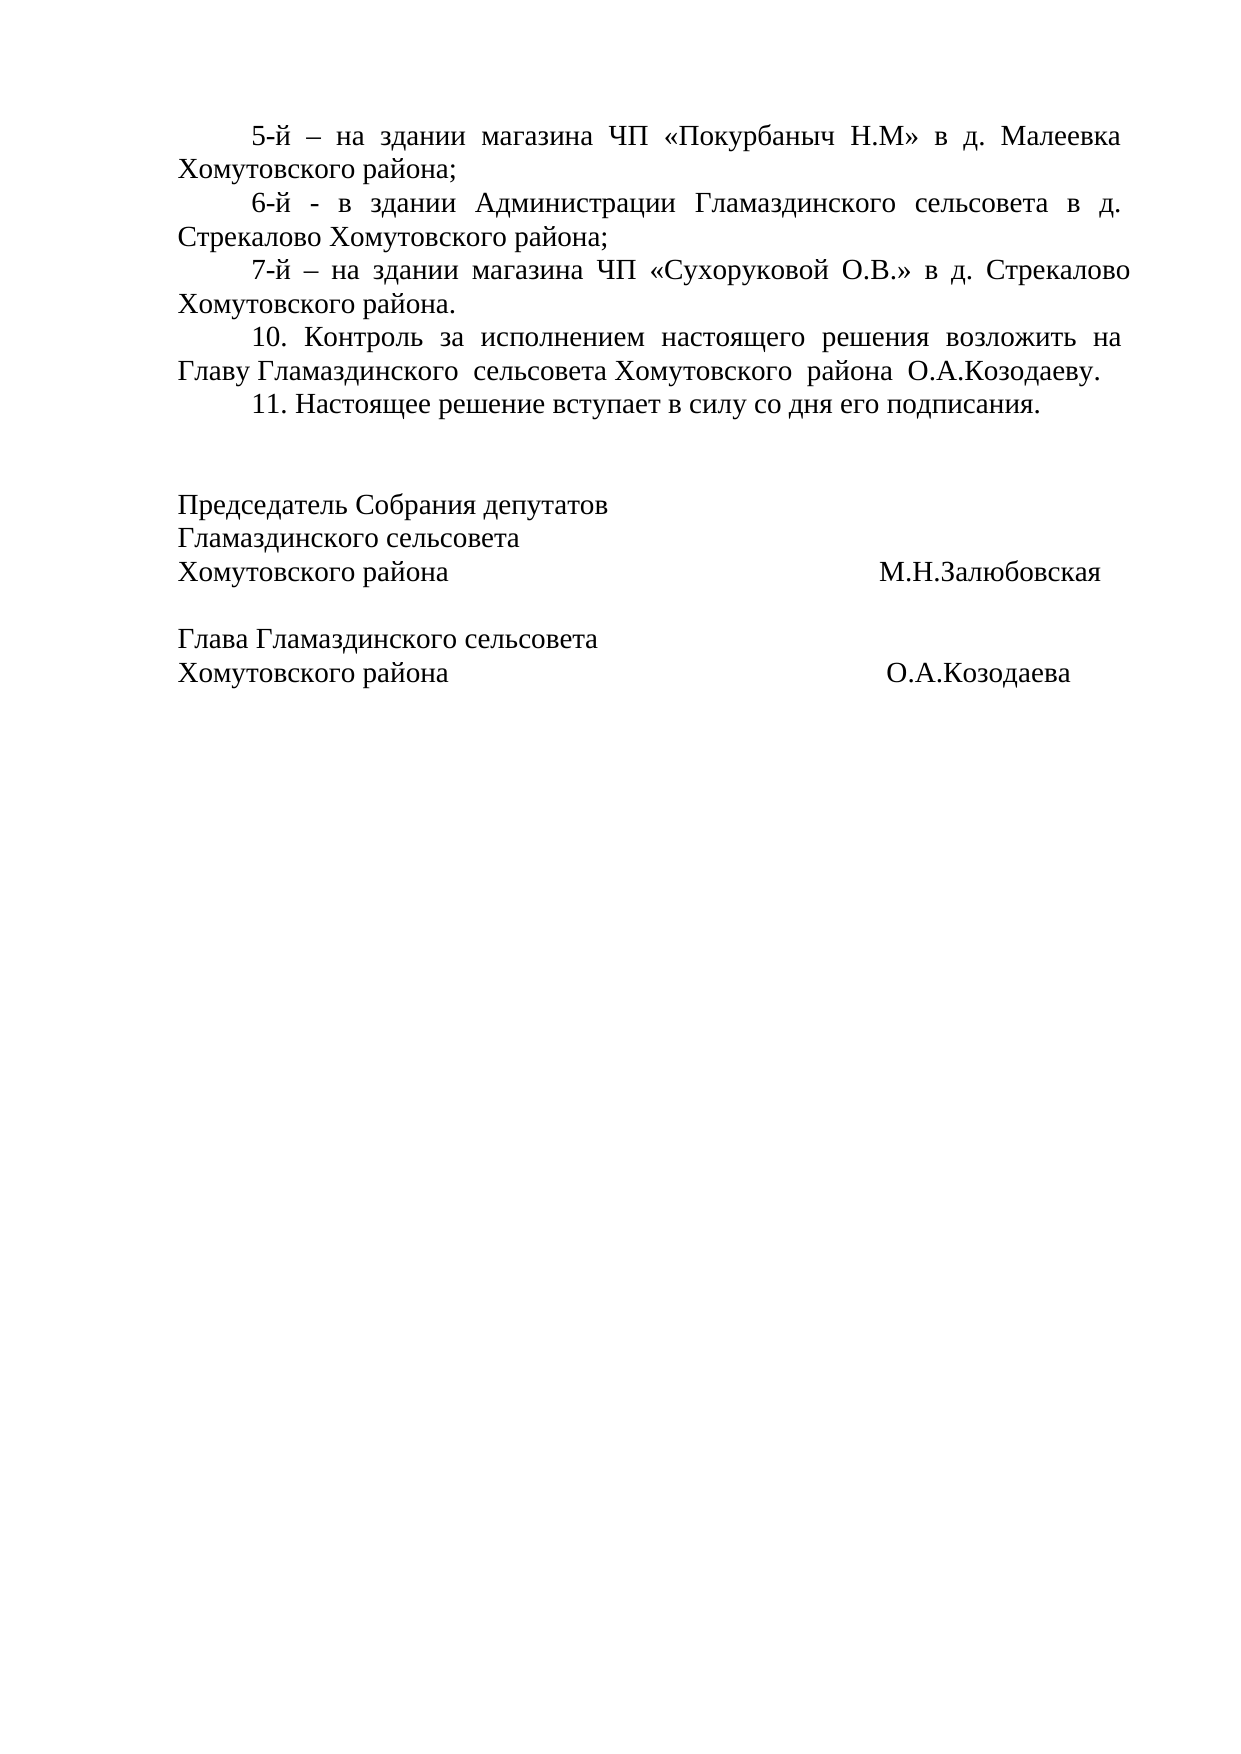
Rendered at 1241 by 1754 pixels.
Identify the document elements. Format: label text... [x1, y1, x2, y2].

text Гламаздинского сельсовета [177, 521, 1122, 554]
text 5-й – на здании магазина ЧП «Покурбаныч Н.М» в д. Малеевка Хомутовского района; [177, 118, 1122, 185]
text 6-й - в здании Администрации Гламаздинского сельсовета в д. Стрекалово Хомутовского района; [177, 185, 1122, 252]
text Хомутовского района М.Н.Залюбовская [177, 554, 1122, 588]
text Председатель Собрания депутатов [177, 487, 1122, 521]
text 10. Контроль за исполнением настоящего решения возложить на Главу Гламаздинского сельсовета Хомутовского района О.А.Козодаеву. [177, 319, 1122, 386]
text 7-й – на здании магазина ЧП «Сухоруковой О.В.» в д. Стрекалово Хомутовского района. [177, 252, 1132, 319]
text 11. Настоящее решение вступает в силу со дня его подписания. [177, 386, 1122, 420]
text Глава Гламаздинского сельсовета [177, 621, 1123, 655]
text Хомутовского района О.А.Козодаева [177, 655, 1123, 688]
